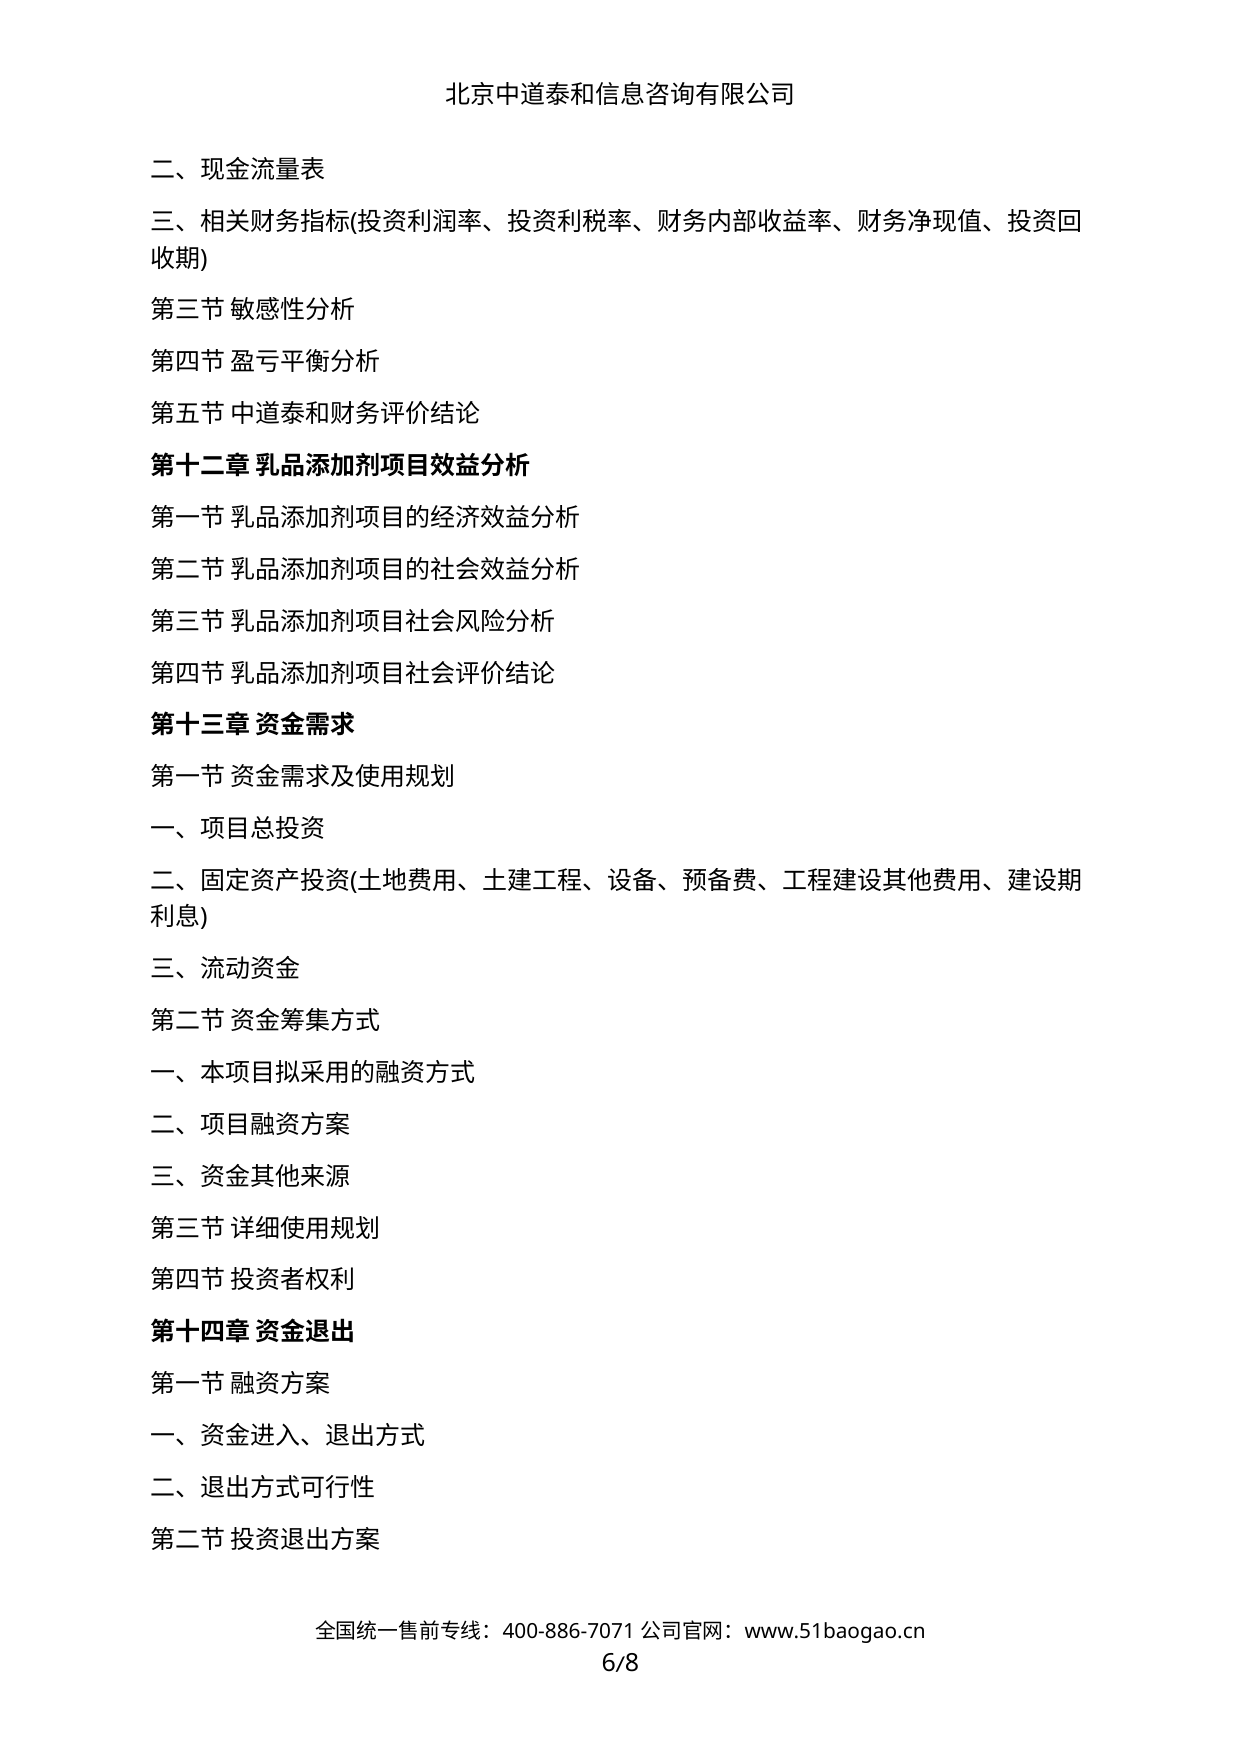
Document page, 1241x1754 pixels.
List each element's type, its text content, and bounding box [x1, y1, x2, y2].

text 第三节 乳品添加剂项目社会风险分析 [150, 601, 1090, 637]
text 一、资金进入、退出方式 [150, 1416, 1090, 1452]
text 二、现金流量表 [150, 150, 1090, 186]
text 三、流动资金 [150, 949, 1090, 985]
text 第十四章 资金退出 [150, 1312, 1090, 1348]
text 第一节 资金需求及使用规划 [150, 757, 1090, 793]
text 第二节 乳品添加剂项目的社会效益分析 [150, 549, 1090, 586]
text 三、相关财务指标(投资利润率、投资利税率、财务内部收益率、财务净现值、投资回收期) [150, 202, 1090, 274]
text 第四节 盈亏平衡分析 [150, 342, 1090, 378]
text 第二节 资金筹集方式 [150, 1001, 1090, 1037]
text 第十二章 乳品添加剂项目效益分析 [150, 446, 1090, 482]
text 第一节 乳品添加剂项目的经济效益分析 [150, 497, 1090, 534]
text 第三节 敏感性分析 [150, 290, 1090, 326]
text 第五节 中道泰和财务评价结论 [150, 394, 1090, 430]
text 第一节 融资方案 [150, 1364, 1090, 1400]
text 第四节 投资者权利 [150, 1260, 1090, 1296]
text 二、固定资产投资(土地费用、土建工程、设备、预备费、工程建设其他费用、建设期利息) [150, 861, 1090, 933]
text 一、本项目拟采用的融资方式 [150, 1052, 1090, 1089]
text 一、项目总投资 [150, 809, 1090, 845]
text 二、退出方式可行性 [150, 1467, 1090, 1504]
text 二、项目融资方案 [150, 1104, 1090, 1141]
text 第三节 详细使用规划 [150, 1208, 1090, 1244]
text 三、资金其他来源 [150, 1156, 1090, 1192]
text 第二节 投资退出方案 [150, 1519, 1090, 1556]
text 第十三章 资金需求 [150, 705, 1090, 741]
text 第四节 乳品添加剂项目社会评价结论 [150, 653, 1090, 689]
